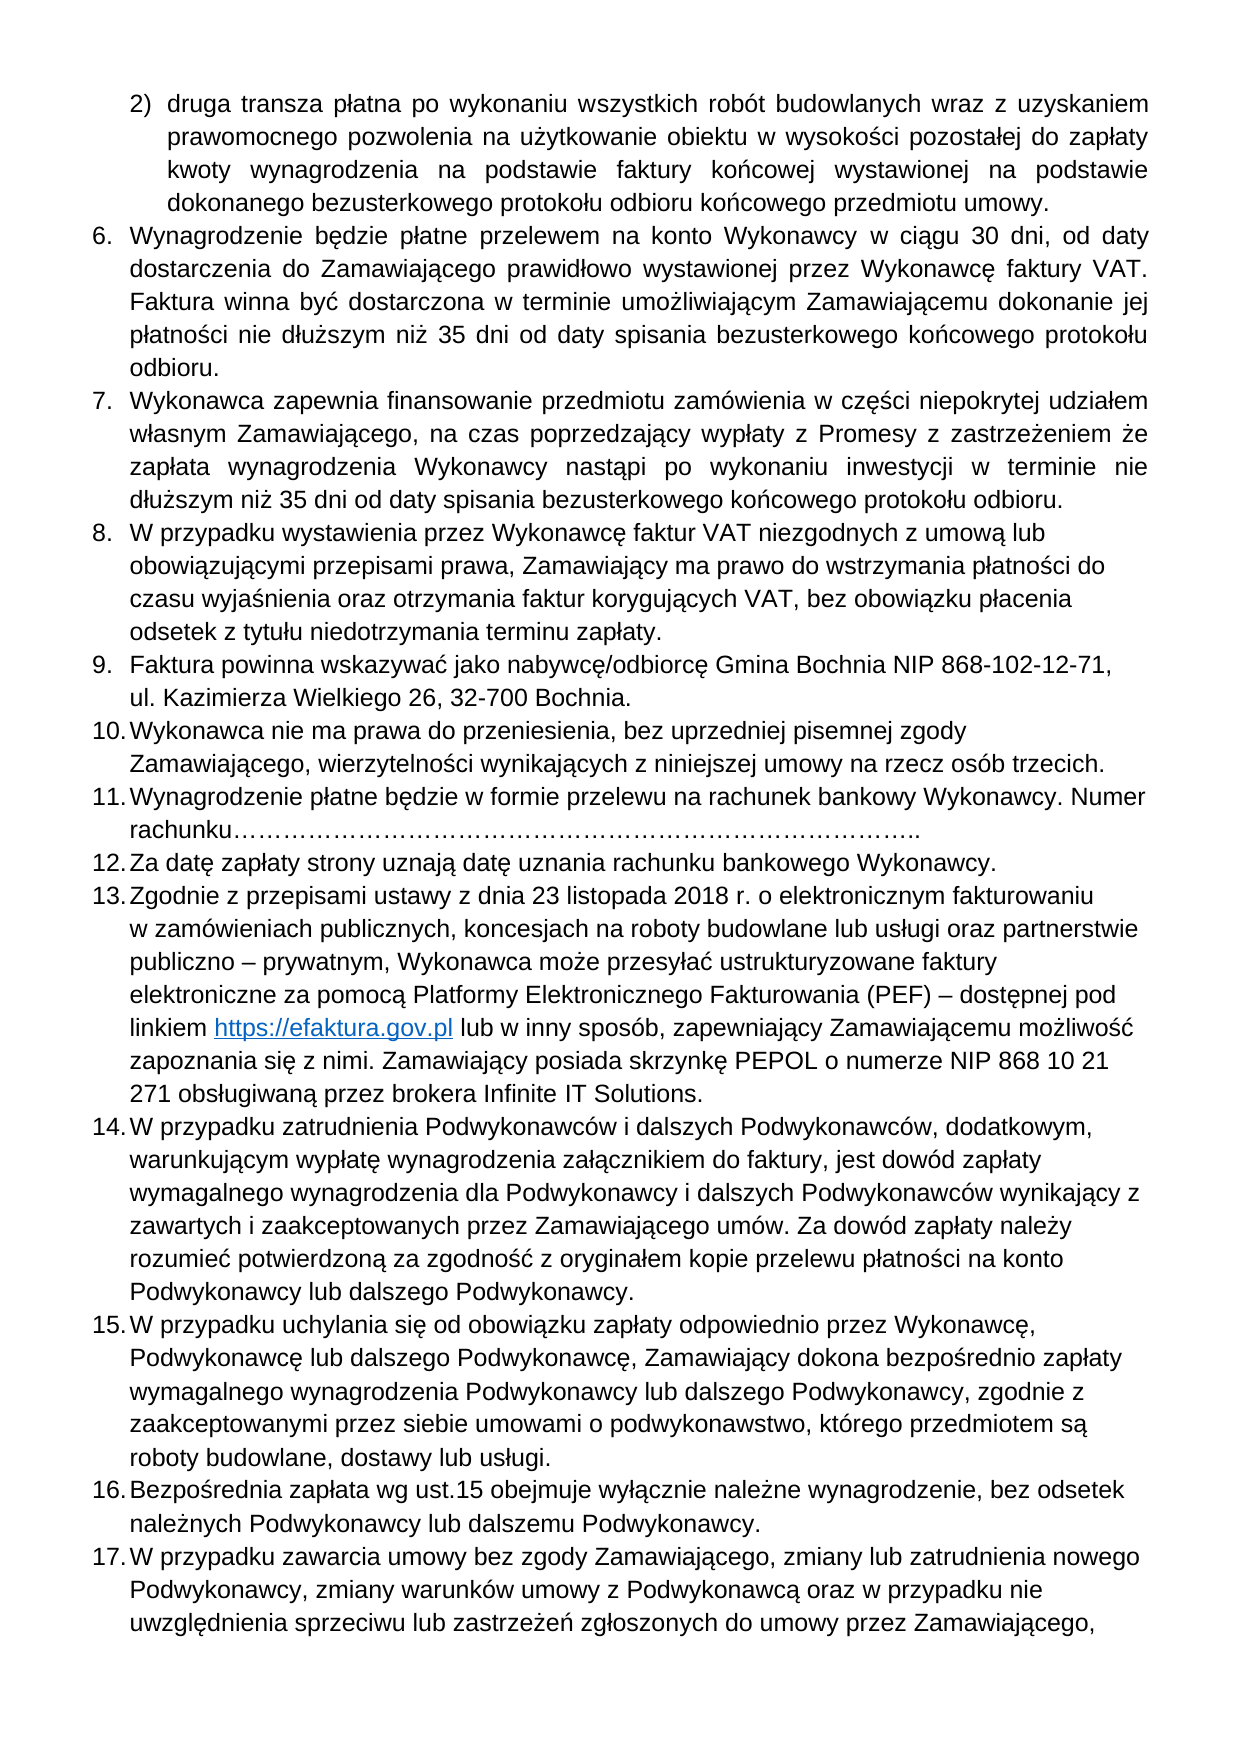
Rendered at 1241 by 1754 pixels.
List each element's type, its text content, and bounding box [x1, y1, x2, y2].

list W przypadku zatrudnienia Podwykonawców i dalszych Podwykonawców, dodatkowym, warunkującym wypłatę wynagrodzenia załącznikiem do faktury, jest dowód zapłaty wymagalnego wynagrodzenia dla Podwykonawcy i dalszych Podwykonawców wynikający z zawartych i zaakceptowanych przez Zamawiającego umów. Za dowód zapłaty należy rozumieć potwierdzoną za zgodność z oryginałem kopie przelewu płatności na konto Podwykonawcy lub dalszego Podwykonawcy. [92, 1112, 1150, 1306]
list Wykonawca nie ma prawa do przeniesienia, bez uprzedniej pisemnej zgody Zamawiającego, wierzytelności wynikających z niniejszej umowy na rzecz osób trzecich. [92, 716, 1150, 778]
list Faktura powinna wskazywać jako nabywcę/odbiorcę Gmina Bochnia NIP 868-102-12-71, ul. Kazimierza Wielkiego 26, 32-700 Bochnia. [92, 650, 1150, 712]
list W przypadku wystawienia przez Wykonawcę faktur VAT niezgodnych z umową lub obowiązującymi przepisami prawa, Zamawiający ma prawo do wstrzymania płatności do czasu wyjaśnienia oraz otrzymania faktur korygujących VAT, bez obowiązku płacenia odsetek z tytułu niedotrzymania terminu zapłaty. [92, 518, 1150, 646]
list W przypadku uchylania się od obowiązku zapłaty odpowiednio przez Wykonawcę, Podwykonawcę lub dalszego Podwykonawcę, Zamawiający dokona bezpośrednio zapłaty wymagalnego wynagrodzenia Podwykonawcy lub dalszego Podwykonawcy, zgodnie z zaakceptowanymi przez siebie umowami o podwykonawstwo, którego przedmiotem są roboty budowlane, dostawy lub usługi. [92, 1310, 1150, 1471]
list Zgodnie z przepisami ustawy z dnia 23 listopada 2018 r. o elektronicznym fakturowaniu w zamówieniach publicznych, koncesjach na roboty budowlane lub usługi oraz partnerstwie publiczno – prywatnym, Wykonawca może przesyłać ustrukturyzowane faktury elektroniczne za pomocą Platformy Elektronicznego Fakturowania (PEF) – dostępnej pod linkiem https://efaktura.gov.pl lub w inny sposób, zapewniający Zamawiającemu możliwość zapoznania się z nimi. Zamawiający posiada skrzynkę PEPOL o numerze NIP 868 10 21 271 obsługiwaną przez brokera Infinite IT Solutions. [92, 881, 1150, 1108]
list Wynagrodzenie będzie płatne przelewem na konto Wykonawcy w ciągu 30 dni, od daty dostarczenia do Zamawiającego prawidłowo wystawionej przez Wykonawcę faktury VAT. Faktura winna być dostarczona w terminie umożliwiającym Zamawiającemu dokonanie jej płatności nie dłuższym niż 35 dni od daty spisania bezusterkowego końcowego protokołu odbioru. [92, 221, 1150, 382]
list Wynagrodzenie płatne będzie w formie przelewu na rachunek bankowy Wykonawcy. Numer rachunku……………………………………………………………………….. [92, 782, 1150, 844]
list druga transza płatna po wykonaniu wszystkich robót budowlanych wraz z uzyskaniem prawomocnego pozwolenia na użytkowanie obiektu w wysokości pozostałej do zapłaty kwoty wynagrodzenia na podstawie faktury końcowej wystawionej na podstawie dokonanego bezusterkowego protokołu odbioru końcowego przedmiotu umowy. [129, 89, 1150, 216]
list Bezpośrednia zapłata wg ust.15 obejmuje wyłącznie należne wynagrodzenie, bez odsetek należnych Podwykonawcy lub dalszemu Podwykonawcy. [92, 1476, 1150, 1537]
list Wykonawca zapewnia finansowanie przedmiotu zamówienia w części niepokrytej udziałem własnym Zamawiającego, na czas poprzedzający wypłaty z Promesy z zastrzeżeniem że zapłata wynagrodzenia Wykonawcy nastąpi po wykonaniu inwestycji w terminie nie dłuższym niż 35 dni od daty spisania bezusterkowego końcowego protokołu odbioru. [92, 386, 1150, 514]
list Za datę zapłaty strony uznają datę uznania rachunku bankowego Wykonawcy. [92, 848, 1150, 877]
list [92, 1542, 1150, 1636]
